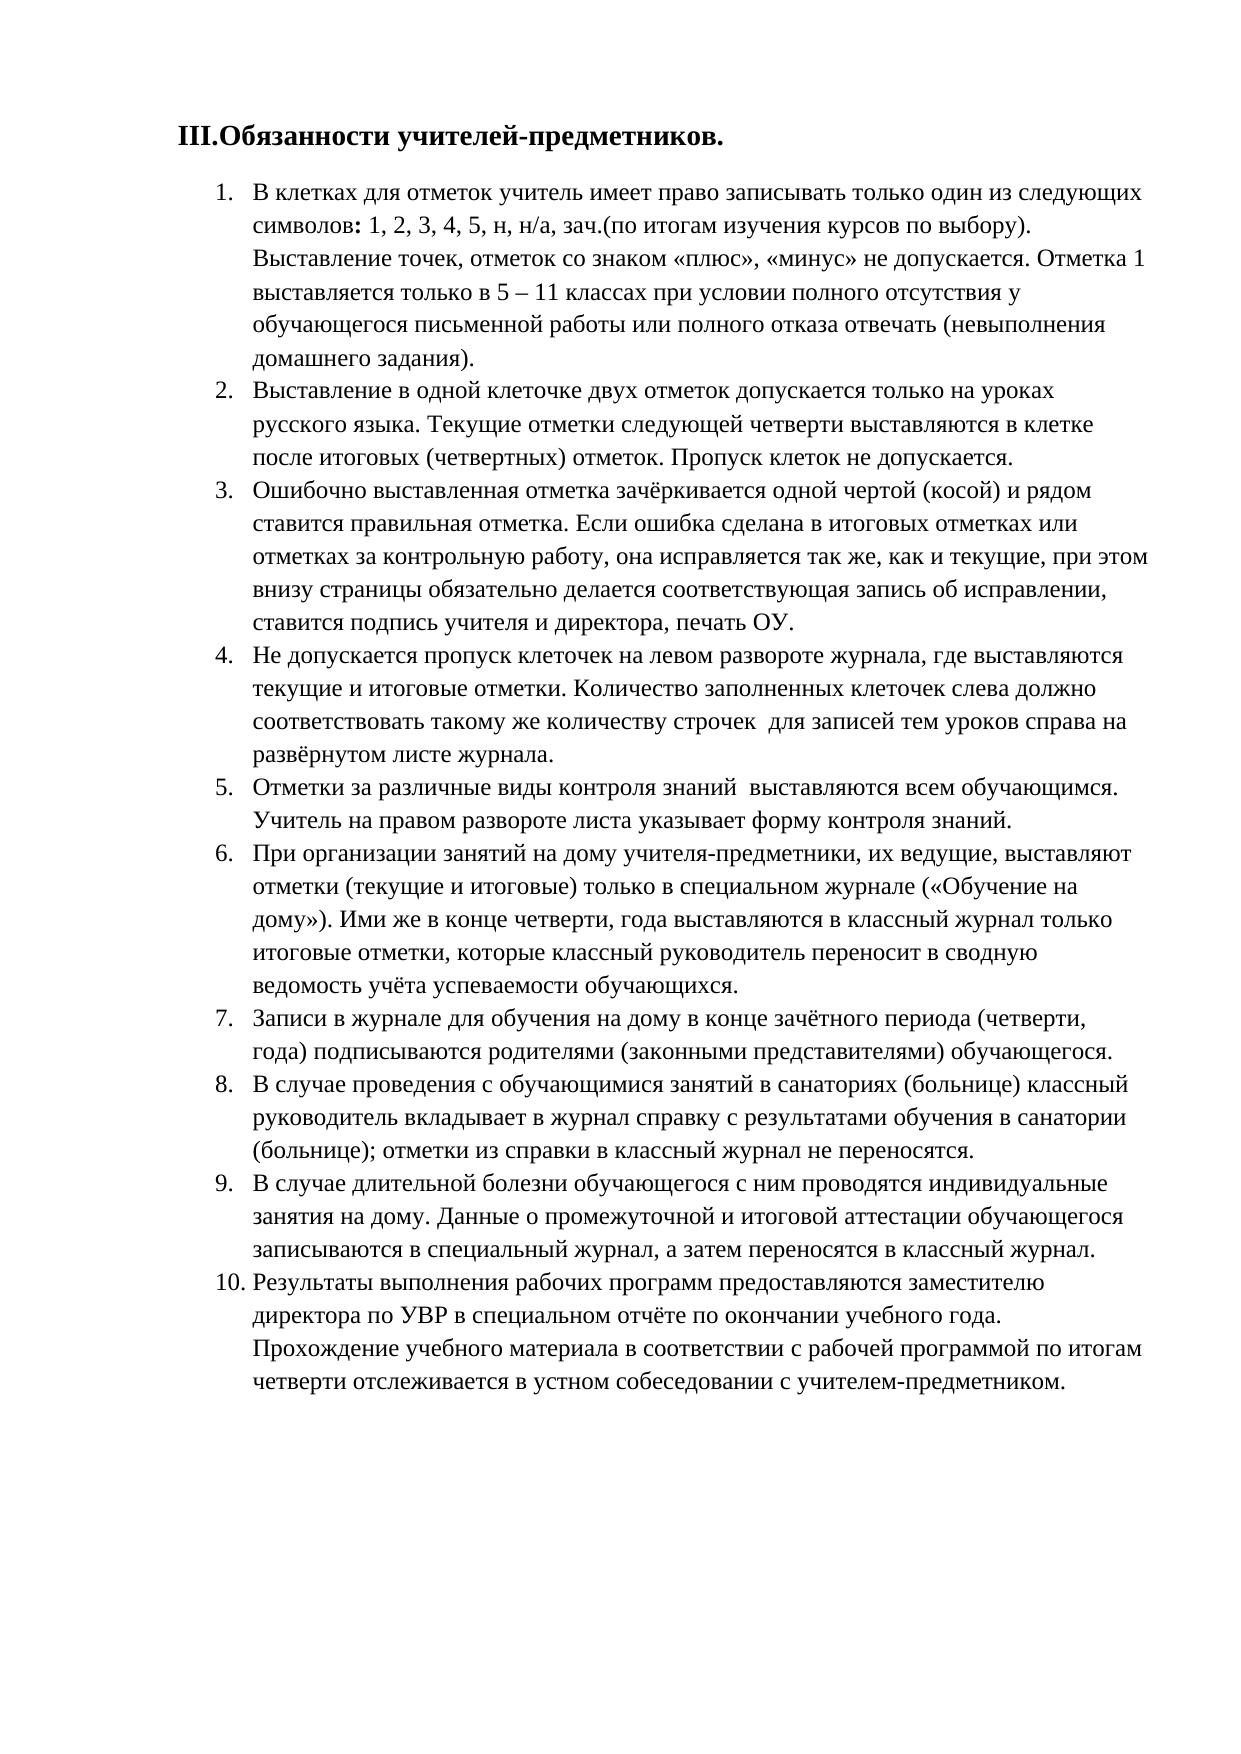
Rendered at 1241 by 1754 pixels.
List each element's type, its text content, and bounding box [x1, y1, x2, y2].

list В случае длительной болезни обучающегося с ним проводятся индивидуальные занятия на дому. Данные о промежуточной и итоговой аттестации обучающегося записываются в специальный журнал, а затем переносятся в классный журнал. [215, 1168, 1152, 1263]
text III.Обязанности учителей-предметников. [177, 118, 1152, 152]
list В случае проведения с обучающимися занятий в санаториях (больнице) классный руководитель вкладывает в журнал справку с результатами обучения в санатории (больнице); отметки из справки в классный журнал не переносятся. [215, 1069, 1152, 1164]
list При организации занятий на дому учителя-предметники, их ведущие, выставляют отметки (текущие и итоговые) только в специальном журнале («Обучение на дому»). Ими же в конце четверти, года выставляются в классный журнал только итоговые отметки, которые классный руководитель переносит в сводную ведомость учёта успеваемости обучающихся. [215, 838, 1152, 999]
list Не допускается пропуск клеточек на левом развороте журнала, где выставляются текущие и итоговые отметки. Количество заполненных клеточек слева должно соответствовать такому же количеству строчек для записей тем уроков справа на развёрнутом листе журнала. [215, 640, 1152, 768]
list Отметки за различные виды контроля знаний выставляются всем обучающимся. Учитель на правом развороте листа указывает форму контроля знаний. [215, 772, 1152, 834]
list Выставление в одной клеточке двух отметок допускается только на уроках русского языка. Текущие отметки следующей четверти выставляются в клетке после итоговых (четвертных) отметок. Пропуск клеток не допускается. [215, 376, 1152, 470]
list Записи в журнале для обучения на дому в конце зачётного периода (четверти, года) подписываются родителями (законными представителями) обучающегося. [215, 1003, 1152, 1065]
list Результаты выполнения рабочих программ предоставляются заместителю директора по УВР в специальном отчёте по окончании учебного года. Прохождение учебного материала в соответствии с рабочей программой по итогам четверти отслеживается в устном собеседовании с учителем-предметником. [215, 1267, 1152, 1395]
list В клетках для отметок учитель имеет право записывать только один из следующих символов: 1, 2, 3, 4, 5, н, н/а, зач.(по итогам изучения курсов по выбору). Выставление точек, отметок со знаком «плюс», «минус» не допускается. Отметка 1 выставляется только в 5 – 11 классах при условии полного отсутствия у обучающегося письменной работы или полного отказа отвечать (невыполнения домашнего задания). [215, 177, 1152, 371]
list Ошибочно выставленная отметка зачёркивается одной чертой (косой) и рядом ставится правильная отметка. Если ошибка сделана в итоговых отметках или отметках за контрольную работу, она исправляется так же, как и текущие, при этом внизу страницы обязательно делается соответствующая запись об исправлении, ставится подпись учителя и директора, печать ОУ. [215, 475, 1152, 636]
